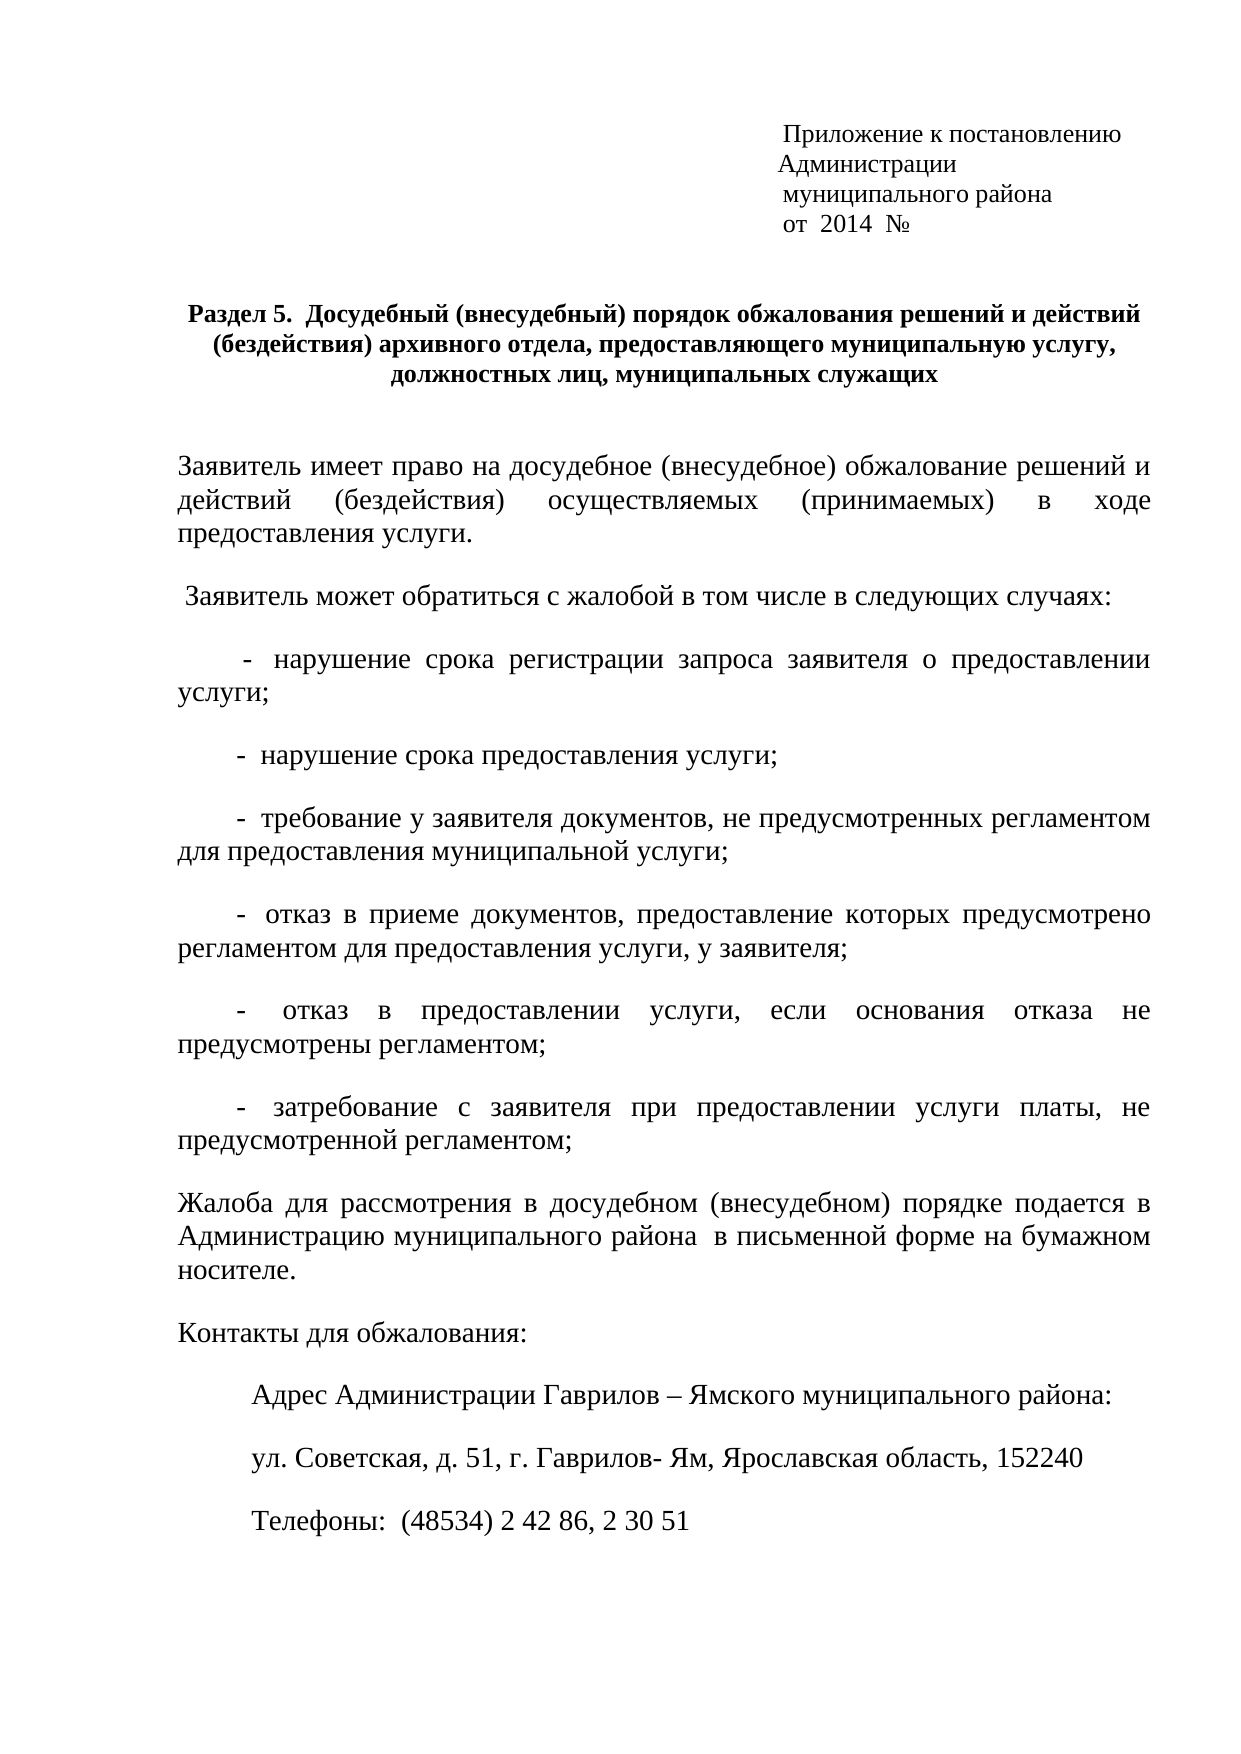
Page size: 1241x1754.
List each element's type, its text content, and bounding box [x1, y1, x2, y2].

text Раздел 5. Досудебный (внесудебный) порядок обжалования решений и действий (бездействия) архивного отдела, предоставляющего муниципальную услугу, должностных лиц, муниципальных служащих [177, 298, 1152, 388]
text Адрес Администрации Гаврилов – Ямского муниципального района: [177, 1377, 1152, 1411]
text ул. Советская, д. 51, г. Гаврилов- Ям, Ярославская область, 152240 [177, 1440, 1152, 1474]
text Заявитель имеет право на досудебное (внесудебное) обжалование решений и действий (бездействия) осуществляемых (принимаемых) в ходе предоставления услуги. [177, 448, 1152, 549]
text муниципального района [777, 178, 1152, 208]
text Контакты для обжалования: [177, 1315, 1152, 1348]
text - отказ в предоставлении услуги, если основания отказа не предусмотрены регламентом; [177, 992, 1152, 1059]
text - отказ в приеме документов, предоставление которых предусмотрено регламентом для предоставления услуги, у заявителя; [177, 896, 1152, 963]
text Жалоба для рассмотрения в досудебном (внесудебном) порядке подается в Администрацию муниципального района в письменной форме на бумажном носителе. [177, 1185, 1152, 1286]
text Приложение к постановлению Администрации [777, 118, 1152, 178]
text - затребование с заявителя при предоставлении услуги платы, не предусмотренной регламентом; [177, 1089, 1152, 1156]
text от 2014 № [777, 208, 1152, 238]
text Заявитель может обратиться с жалобой в том числе в следующих случаях: [177, 578, 1152, 612]
text - нарушение срока регистрации запроса заявителя о предоставлении услуги; [177, 641, 1152, 708]
text Телефоны: (48534) 2 42 86, 2 30 51 [177, 1503, 1152, 1536]
text - требование у заявителя документов, не предусмотренных регламентом для предоставления муниципальной услуги; [177, 800, 1152, 867]
text - нарушение срока предоставления услуги; [177, 737, 1152, 771]
